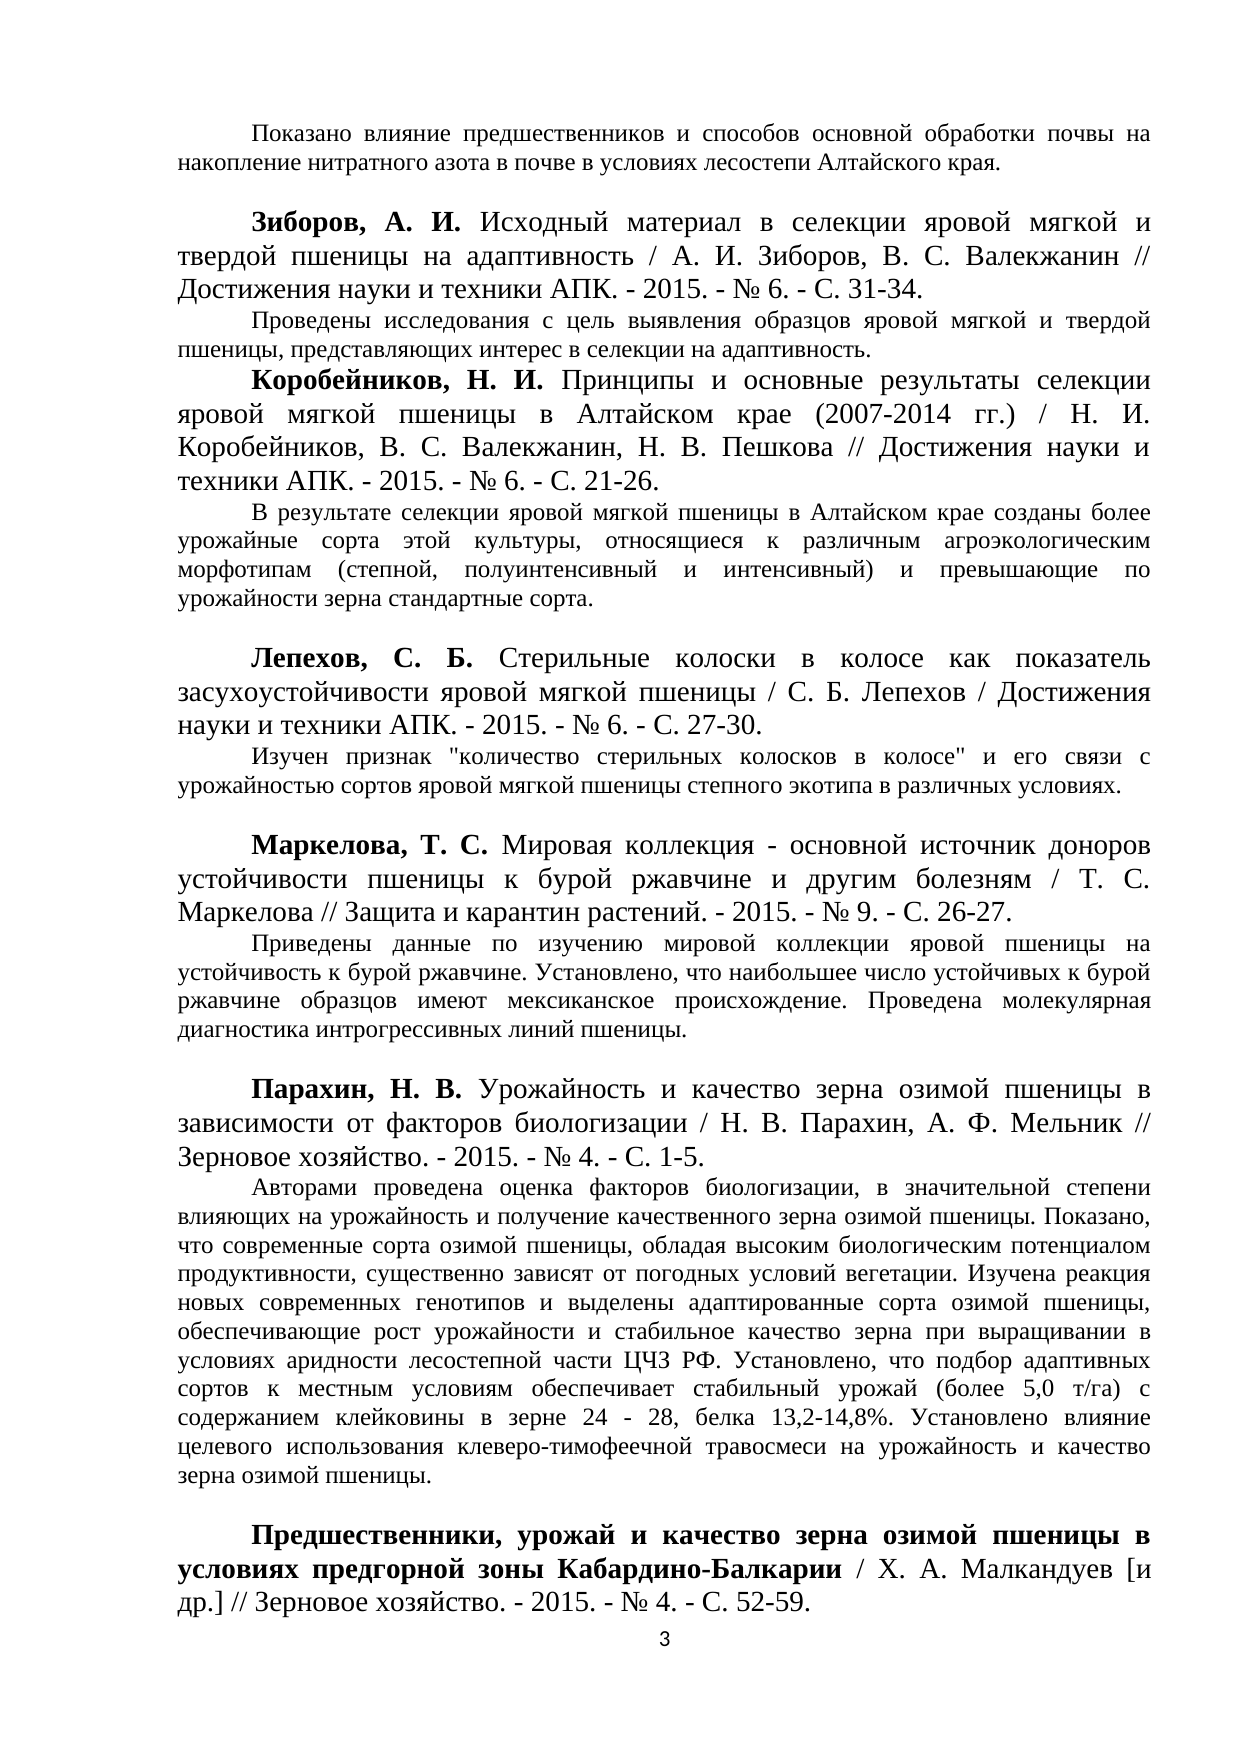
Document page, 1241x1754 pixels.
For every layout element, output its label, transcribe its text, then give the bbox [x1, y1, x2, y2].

text Парахин, Н. В. Урожайность и качество зерна озимой пшеницы в зависимости от факторов биологизации / Н. В. Парахин, А. Ф. Мельник // Зерновое хозяйство. - 2015. - № 4. - С. 1-5. [177, 1072, 1152, 1172]
text Коробейников, Н. И. Принципы и основные результаты селекции яровой мягкой пшеницы в Алтайском крае (2007-2014 гг.) / Н. И. Коробейников, В. С. Валекжанин, Н. В. Пешкова // Достижения науки и техники АПК. - 2015. - № 6. - С. 21-26. [177, 362, 1152, 497]
text Лепехов, С. Б. Стерильные колоски в колосе как показатель засухоустойчивости яровой мягкой пшеницы / С. Б. Лепехов / Достижения науки и техники АПК. - 2015. - № 6. - С. 27-30. [177, 640, 1152, 741]
text Зиборов, А. И. Исходный материал в селекции яровой мягкой и твердой пшеницы на адаптивность / А. И. Зиборов, В. С. Валекжанин // Достижения науки и техники АПК. - 2015. - № 6. - С. 31-34. [177, 204, 1152, 305]
text В результате селекции яровой мягкой пшеницы в Алтайском крае созданы более урожайные сорта этой культуры, относящиеся к различным агроэкологическим морфотипам (степной, полуинтенсивный и интенсивный) и превышающие по урожайности зерна стандартные сорта. [177, 497, 1152, 612]
text Показано влияние предшественников и способов основной обработки почвы на накопление нитратного азота в почве в условиях лесостепи Алтайского края. [177, 118, 1152, 176]
text Изучен признак "количество стерильных колосков в колосе" и его связи с урожайностью сортов яровой мягкой пшеницы степного экотипа в различных условиях. [177, 741, 1152, 798]
text Проведены исследования с цель выявления образцов яровой мягкой и твердой пшеницы, представляющих интерес в селекции на адаптивность. [177, 305, 1152, 362]
text Авторами проведена оценка факторов биологизации, в значительной степени влияющих на урожайность и получение качественного зерна озимой пшеницы. Показано, что современные сорта озимой пшеницы, обладая высоким биологическим потенциалом продуктивности, существенно зависят от погодных условий вегетации. Изучена реакция новых современных генотипов и выделены адаптированные сорта озимой пшеницы, обеспечивающие рост урожайности и стабильное качество зерна при выращивании в условиях аридности лесостепной части ЦЧЗ РФ. Установлено, что подбор адаптивных сортов к местным условиям обеспечивает стабильный урожай (более 5,0 т/га) с содержанием клейковины в зерне 24 - 28, белка 13,2-14,8%. Установлено влияние целевого использования клеверо-тимофеечной травосмеси на урожайность и качество зерна озимой пшеницы. [177, 1172, 1152, 1488]
text Маркелова, Т. С. Мировая коллекция - основной источник доноров устойчивости пшеницы к бурой ржавчине и другим болезням / Т. С. Маркелова // Защита и карантин растений. - 2015. - № 9. - С. 26-27. [177, 827, 1152, 928]
text Приведены данные по изучению мировой коллекции яровой пшеницы на устойчивость к бурой ржавчине. Установлено, что наибольшее число устойчивых к бурой ржавчине образцов имеют мексиканское происхождение. Проведена молекулярная диагностика интрогрессивных линий пшеницы. [177, 928, 1152, 1043]
text Предшественники, урожай и качество зерна озимой пшеницы в условиях предгорной зоны Кабардино-Балкарии / Х. А. Малкандуев [и др.] // Зерновое хозяйство. - 2015. - № 4. - С. 52-59. [177, 1517, 1152, 1618]
